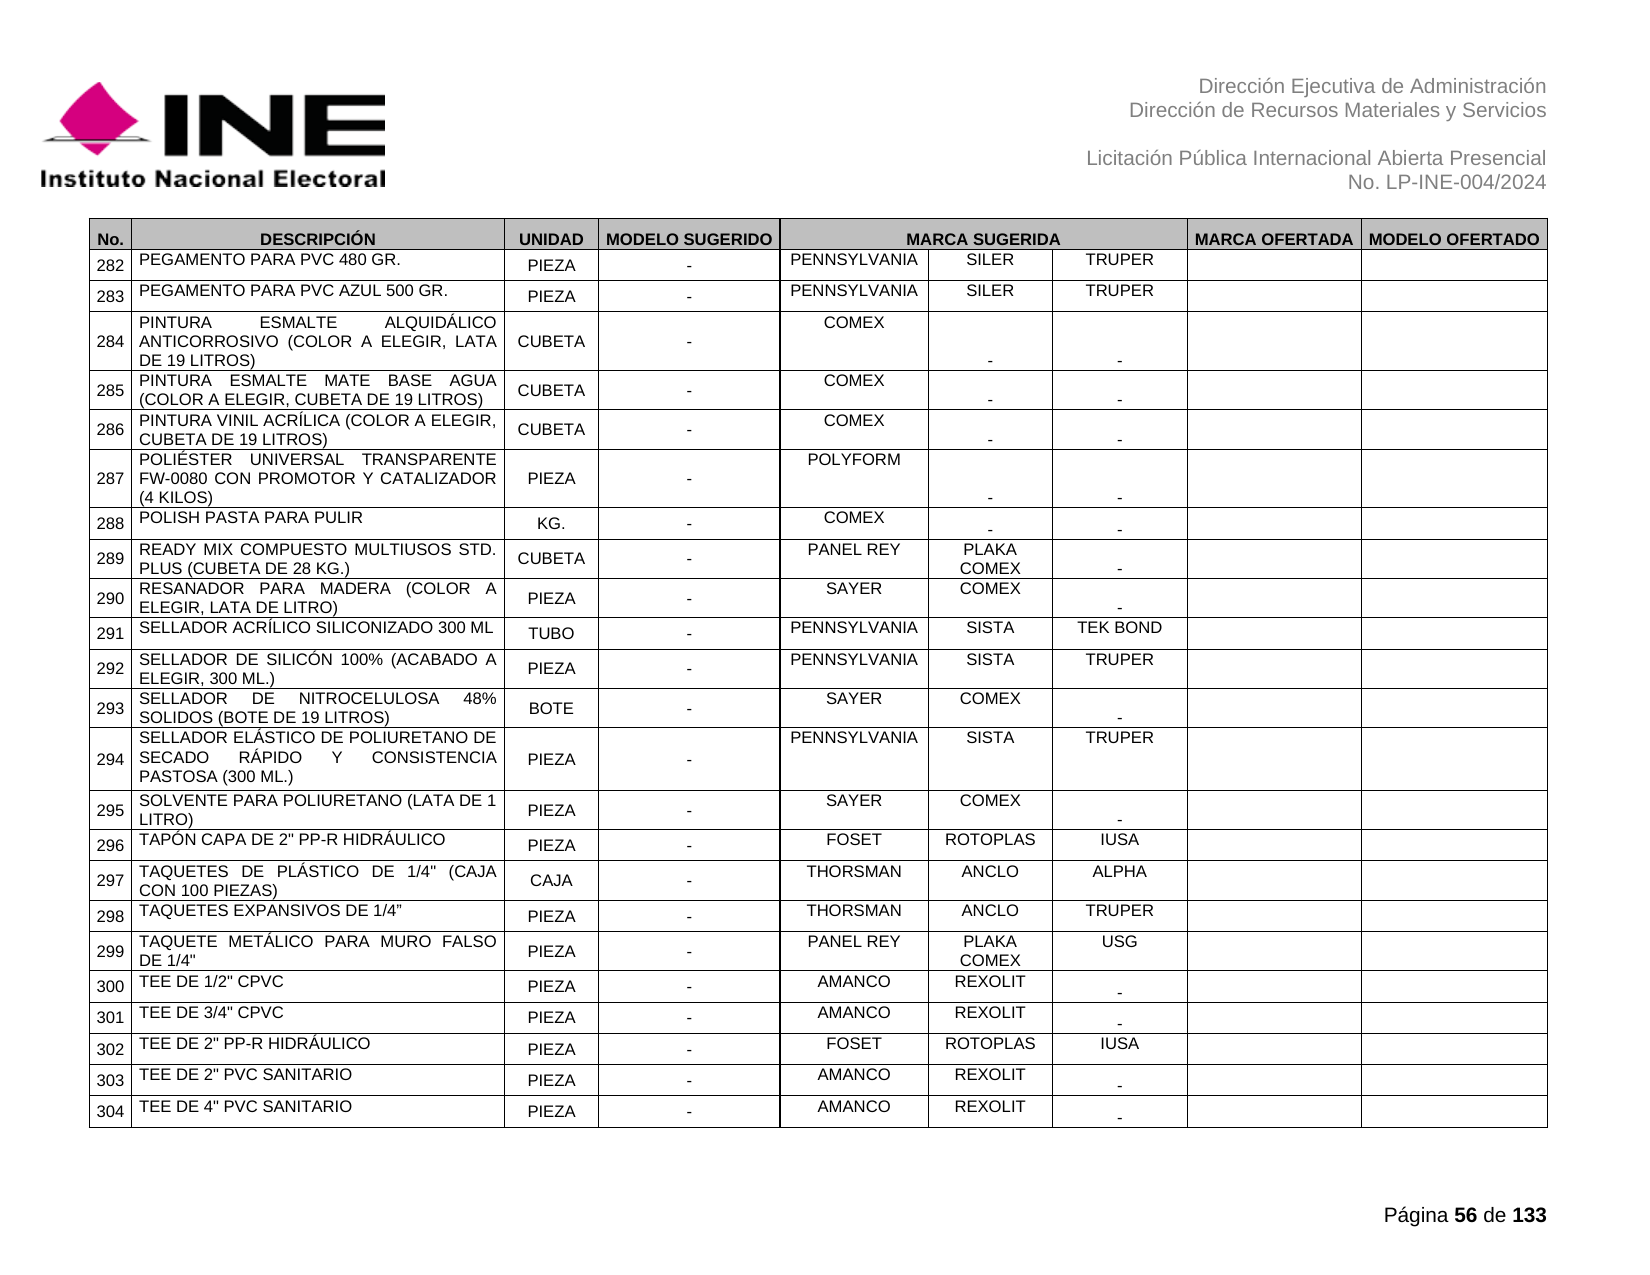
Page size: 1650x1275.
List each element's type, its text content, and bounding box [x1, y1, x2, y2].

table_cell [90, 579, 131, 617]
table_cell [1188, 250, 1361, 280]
table_header No. [90, 219, 131, 249]
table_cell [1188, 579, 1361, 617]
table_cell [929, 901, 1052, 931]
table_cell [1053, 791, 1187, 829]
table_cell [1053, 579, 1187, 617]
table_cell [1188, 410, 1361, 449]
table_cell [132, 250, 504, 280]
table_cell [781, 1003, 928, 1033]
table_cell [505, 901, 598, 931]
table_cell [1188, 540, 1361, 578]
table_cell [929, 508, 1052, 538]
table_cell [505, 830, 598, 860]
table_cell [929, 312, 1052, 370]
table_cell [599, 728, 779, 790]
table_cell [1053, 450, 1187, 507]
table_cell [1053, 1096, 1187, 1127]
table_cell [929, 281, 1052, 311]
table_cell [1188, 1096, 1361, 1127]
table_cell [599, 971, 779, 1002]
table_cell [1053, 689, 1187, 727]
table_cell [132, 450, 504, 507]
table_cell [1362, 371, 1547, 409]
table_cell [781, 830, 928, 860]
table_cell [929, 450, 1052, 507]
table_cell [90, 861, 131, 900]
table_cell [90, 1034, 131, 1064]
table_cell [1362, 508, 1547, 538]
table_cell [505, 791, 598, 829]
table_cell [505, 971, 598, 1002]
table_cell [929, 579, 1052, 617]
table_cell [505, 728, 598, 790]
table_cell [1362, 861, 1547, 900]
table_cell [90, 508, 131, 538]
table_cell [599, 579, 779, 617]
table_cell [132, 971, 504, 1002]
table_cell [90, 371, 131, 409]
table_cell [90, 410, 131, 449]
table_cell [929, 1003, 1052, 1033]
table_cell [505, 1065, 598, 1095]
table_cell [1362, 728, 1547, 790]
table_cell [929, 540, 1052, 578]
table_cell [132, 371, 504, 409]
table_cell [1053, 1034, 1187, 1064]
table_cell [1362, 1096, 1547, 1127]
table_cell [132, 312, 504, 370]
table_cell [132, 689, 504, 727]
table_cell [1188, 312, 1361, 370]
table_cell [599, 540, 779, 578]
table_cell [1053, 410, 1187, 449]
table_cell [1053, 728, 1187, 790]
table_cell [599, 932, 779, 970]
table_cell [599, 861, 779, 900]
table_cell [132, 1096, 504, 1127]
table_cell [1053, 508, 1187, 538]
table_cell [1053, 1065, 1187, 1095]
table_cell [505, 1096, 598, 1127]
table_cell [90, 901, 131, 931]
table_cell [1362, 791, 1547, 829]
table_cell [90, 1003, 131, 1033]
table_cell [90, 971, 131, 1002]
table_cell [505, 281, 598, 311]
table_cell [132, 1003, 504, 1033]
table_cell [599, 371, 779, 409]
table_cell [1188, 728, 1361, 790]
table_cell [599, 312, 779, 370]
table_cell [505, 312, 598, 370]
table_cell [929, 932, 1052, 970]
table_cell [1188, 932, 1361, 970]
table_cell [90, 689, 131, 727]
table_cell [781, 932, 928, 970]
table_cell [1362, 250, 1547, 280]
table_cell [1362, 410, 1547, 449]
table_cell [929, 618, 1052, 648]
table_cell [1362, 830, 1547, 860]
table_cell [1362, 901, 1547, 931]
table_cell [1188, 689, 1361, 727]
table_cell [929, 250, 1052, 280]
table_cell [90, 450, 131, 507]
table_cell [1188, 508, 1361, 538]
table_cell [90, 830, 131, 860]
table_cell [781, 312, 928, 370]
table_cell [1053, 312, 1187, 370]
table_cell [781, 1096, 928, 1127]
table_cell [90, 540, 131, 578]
table_header MARCA OFERTADA [1188, 219, 1361, 249]
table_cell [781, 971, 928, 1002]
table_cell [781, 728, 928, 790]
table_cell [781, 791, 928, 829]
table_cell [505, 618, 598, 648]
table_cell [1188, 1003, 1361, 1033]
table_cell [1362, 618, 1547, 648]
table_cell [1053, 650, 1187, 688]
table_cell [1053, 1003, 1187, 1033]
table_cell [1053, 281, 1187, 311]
table_header MODELO SUGERIDO [599, 219, 779, 249]
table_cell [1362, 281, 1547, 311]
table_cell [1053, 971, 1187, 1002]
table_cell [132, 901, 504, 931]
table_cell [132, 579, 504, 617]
table_header MARCA SUGERIDA [781, 219, 1187, 249]
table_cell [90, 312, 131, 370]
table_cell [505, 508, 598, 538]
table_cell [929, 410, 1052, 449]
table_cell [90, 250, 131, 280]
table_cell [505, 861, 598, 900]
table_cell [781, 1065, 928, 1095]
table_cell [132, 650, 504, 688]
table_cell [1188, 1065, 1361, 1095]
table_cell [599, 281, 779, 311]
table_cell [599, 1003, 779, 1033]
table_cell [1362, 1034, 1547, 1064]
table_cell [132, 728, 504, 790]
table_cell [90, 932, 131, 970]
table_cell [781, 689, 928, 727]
table_header MODELO OFERTADO [1362, 219, 1547, 249]
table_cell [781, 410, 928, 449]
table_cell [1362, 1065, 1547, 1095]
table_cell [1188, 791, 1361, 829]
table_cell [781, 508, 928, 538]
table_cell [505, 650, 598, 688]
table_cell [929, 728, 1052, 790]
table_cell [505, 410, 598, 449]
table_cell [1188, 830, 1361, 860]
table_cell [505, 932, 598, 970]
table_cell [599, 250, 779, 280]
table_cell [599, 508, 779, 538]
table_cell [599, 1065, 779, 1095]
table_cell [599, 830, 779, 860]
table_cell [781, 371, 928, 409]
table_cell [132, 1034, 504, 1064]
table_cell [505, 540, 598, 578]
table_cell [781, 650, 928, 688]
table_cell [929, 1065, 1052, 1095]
picture [41, 82, 385, 187]
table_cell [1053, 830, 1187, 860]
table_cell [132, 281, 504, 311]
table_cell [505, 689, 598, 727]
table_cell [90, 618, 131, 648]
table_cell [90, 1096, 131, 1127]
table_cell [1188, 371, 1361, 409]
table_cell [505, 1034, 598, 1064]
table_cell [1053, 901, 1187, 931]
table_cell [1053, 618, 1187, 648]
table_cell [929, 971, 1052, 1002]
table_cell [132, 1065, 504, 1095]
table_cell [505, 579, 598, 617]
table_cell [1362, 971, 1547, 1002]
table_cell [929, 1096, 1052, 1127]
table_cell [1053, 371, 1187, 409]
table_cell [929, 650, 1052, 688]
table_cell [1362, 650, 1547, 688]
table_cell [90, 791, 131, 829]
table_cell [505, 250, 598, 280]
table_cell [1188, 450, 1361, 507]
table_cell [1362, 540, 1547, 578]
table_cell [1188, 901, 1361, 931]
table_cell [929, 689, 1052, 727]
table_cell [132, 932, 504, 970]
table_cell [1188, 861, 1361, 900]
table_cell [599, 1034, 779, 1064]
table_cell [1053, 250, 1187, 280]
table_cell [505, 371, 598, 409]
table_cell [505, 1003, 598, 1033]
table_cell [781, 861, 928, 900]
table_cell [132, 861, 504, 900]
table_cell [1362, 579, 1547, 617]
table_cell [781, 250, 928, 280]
table_header UNIDAD [505, 219, 598, 249]
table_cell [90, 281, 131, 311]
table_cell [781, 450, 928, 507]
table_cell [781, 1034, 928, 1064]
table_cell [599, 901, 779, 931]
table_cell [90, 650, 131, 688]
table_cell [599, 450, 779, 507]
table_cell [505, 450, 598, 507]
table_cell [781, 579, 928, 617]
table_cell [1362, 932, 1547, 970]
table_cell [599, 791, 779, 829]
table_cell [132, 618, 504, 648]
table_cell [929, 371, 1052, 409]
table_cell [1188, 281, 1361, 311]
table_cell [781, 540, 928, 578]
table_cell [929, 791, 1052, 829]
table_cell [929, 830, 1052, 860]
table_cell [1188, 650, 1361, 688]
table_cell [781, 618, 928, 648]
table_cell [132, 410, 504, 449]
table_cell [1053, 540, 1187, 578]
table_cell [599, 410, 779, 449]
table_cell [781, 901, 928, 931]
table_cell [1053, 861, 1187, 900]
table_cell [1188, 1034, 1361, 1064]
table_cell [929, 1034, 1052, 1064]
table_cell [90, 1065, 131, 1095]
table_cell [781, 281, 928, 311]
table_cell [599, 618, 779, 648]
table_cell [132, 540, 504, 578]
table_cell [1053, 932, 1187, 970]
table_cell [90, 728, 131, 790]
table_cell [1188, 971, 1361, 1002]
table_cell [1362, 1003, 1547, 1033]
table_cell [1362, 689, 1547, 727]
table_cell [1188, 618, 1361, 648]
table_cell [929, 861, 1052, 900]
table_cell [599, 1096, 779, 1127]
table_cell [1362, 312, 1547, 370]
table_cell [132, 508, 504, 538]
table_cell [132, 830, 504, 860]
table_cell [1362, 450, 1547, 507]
table_header DESCRIPCIÓN [132, 219, 504, 249]
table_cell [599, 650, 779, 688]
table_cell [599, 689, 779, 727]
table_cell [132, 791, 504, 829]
